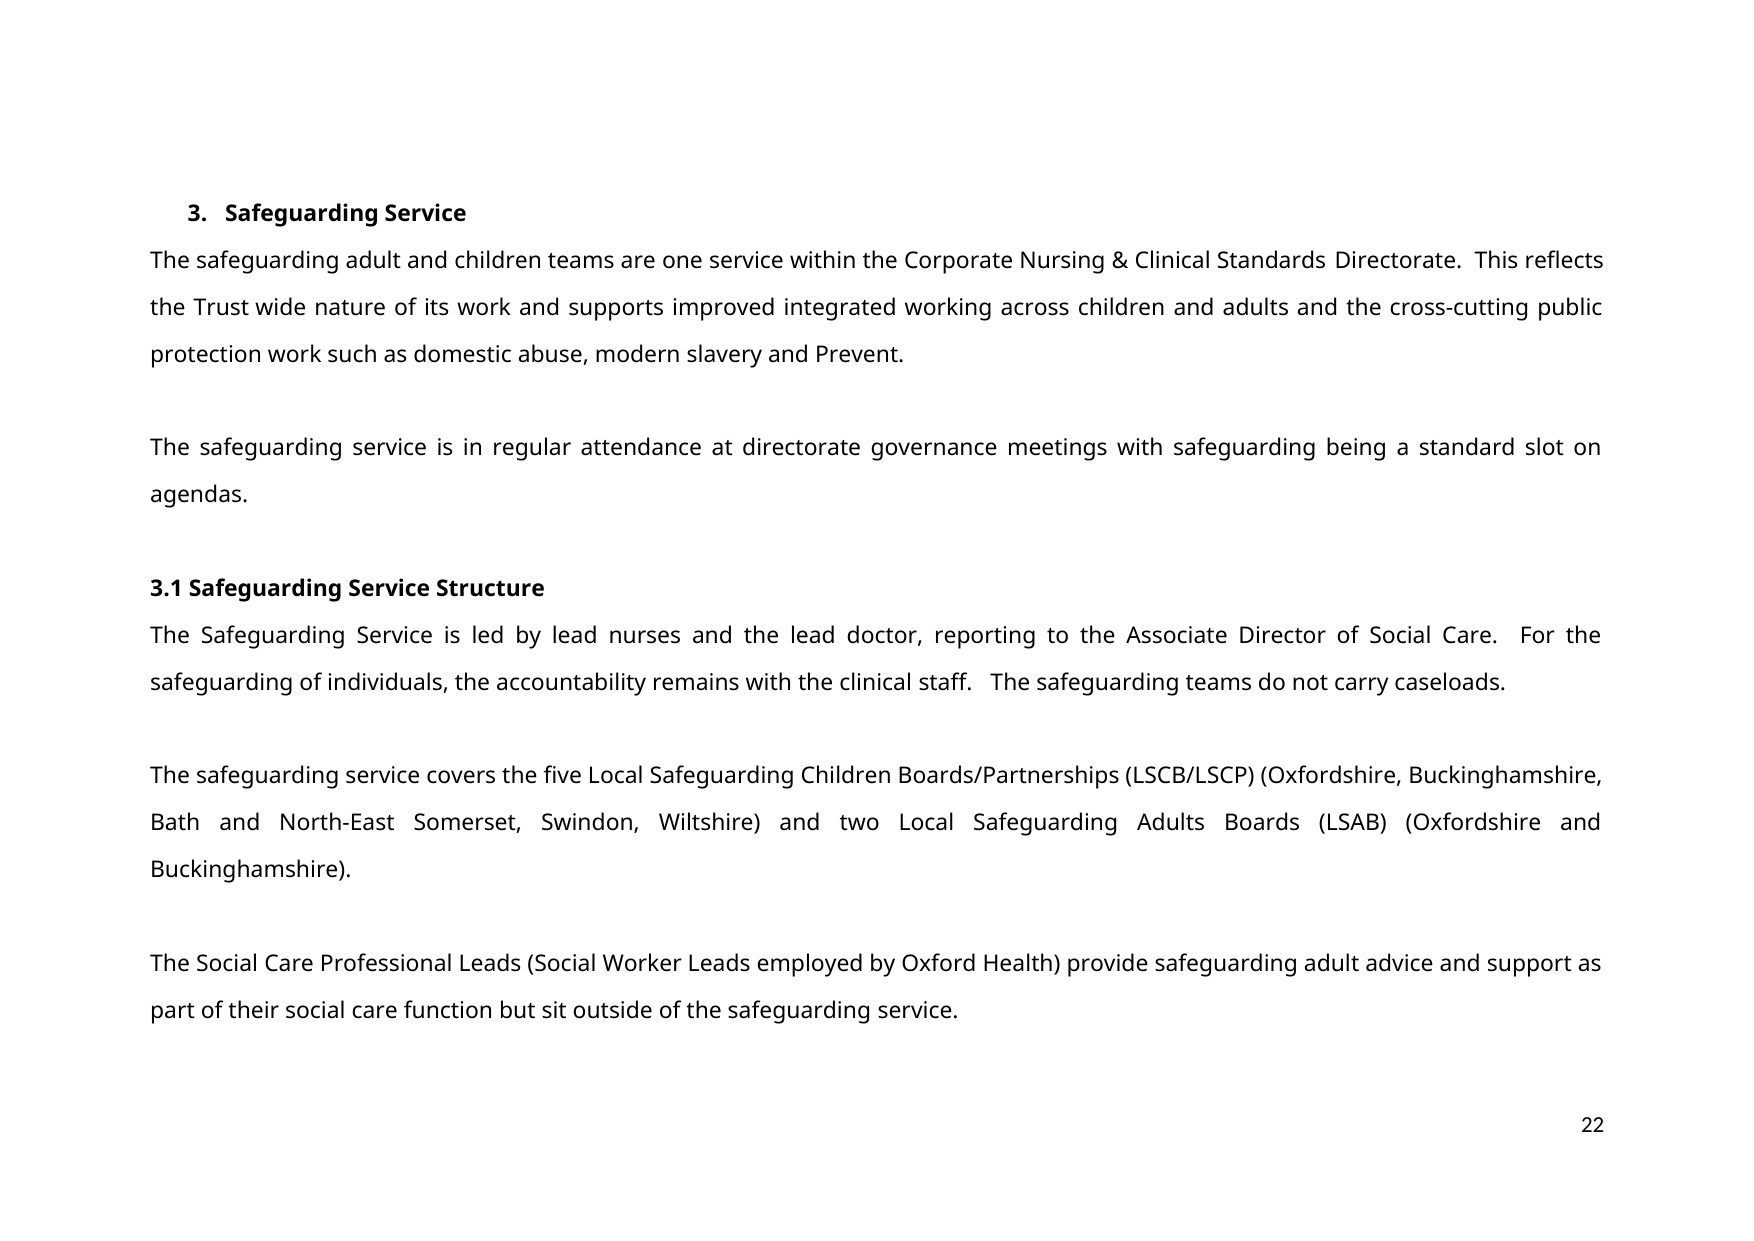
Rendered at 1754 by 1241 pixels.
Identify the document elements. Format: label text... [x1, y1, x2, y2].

text The safeguarding adult and children teams are one service within the Corporate Nursing & Clinical Standards Directorate. This reflects the Trust wide nature of its work and supports improved integrated working across children and adults and the cross-cutting public protection work such as domestic abuse, modern slavery and Prevent. [150, 244, 1604, 369]
text The safeguarding service is in regular attendance at directorate governance meetings with safeguarding being a standard slot on agendas. [150, 431, 1604, 509]
text The Safeguarding Service is led by lead nurses and the lead doctor, reporting to the Associate Director of Social Care. For the safeguarding of individuals, the accountability remains with the clinical staff. The safeguarding teams do not carry caseloads. [150, 619, 1604, 697]
text 3.1 Safeguarding Service Structure [150, 572, 1604, 603]
text The Social Care Professional Leads (Social Worker Leads employed by Oxford Health) provide safeguarding adult advice and support as part of their social care function but sit outside of the safeguarding service. [150, 947, 1604, 1025]
text The safeguarding service covers the five Local Safeguarding Children Boards/Partnerships (LSCB/LSCP) (Oxfordshire, Buckinghamshire, Bath and North-East Somerset, Swindon, Wiltshire) and two Local Safeguarding Adults Boards (LSAB) (Oxfordshire and Buckinghamshire). [150, 759, 1604, 884]
list Safeguarding Service [187, 197, 1604, 228]
